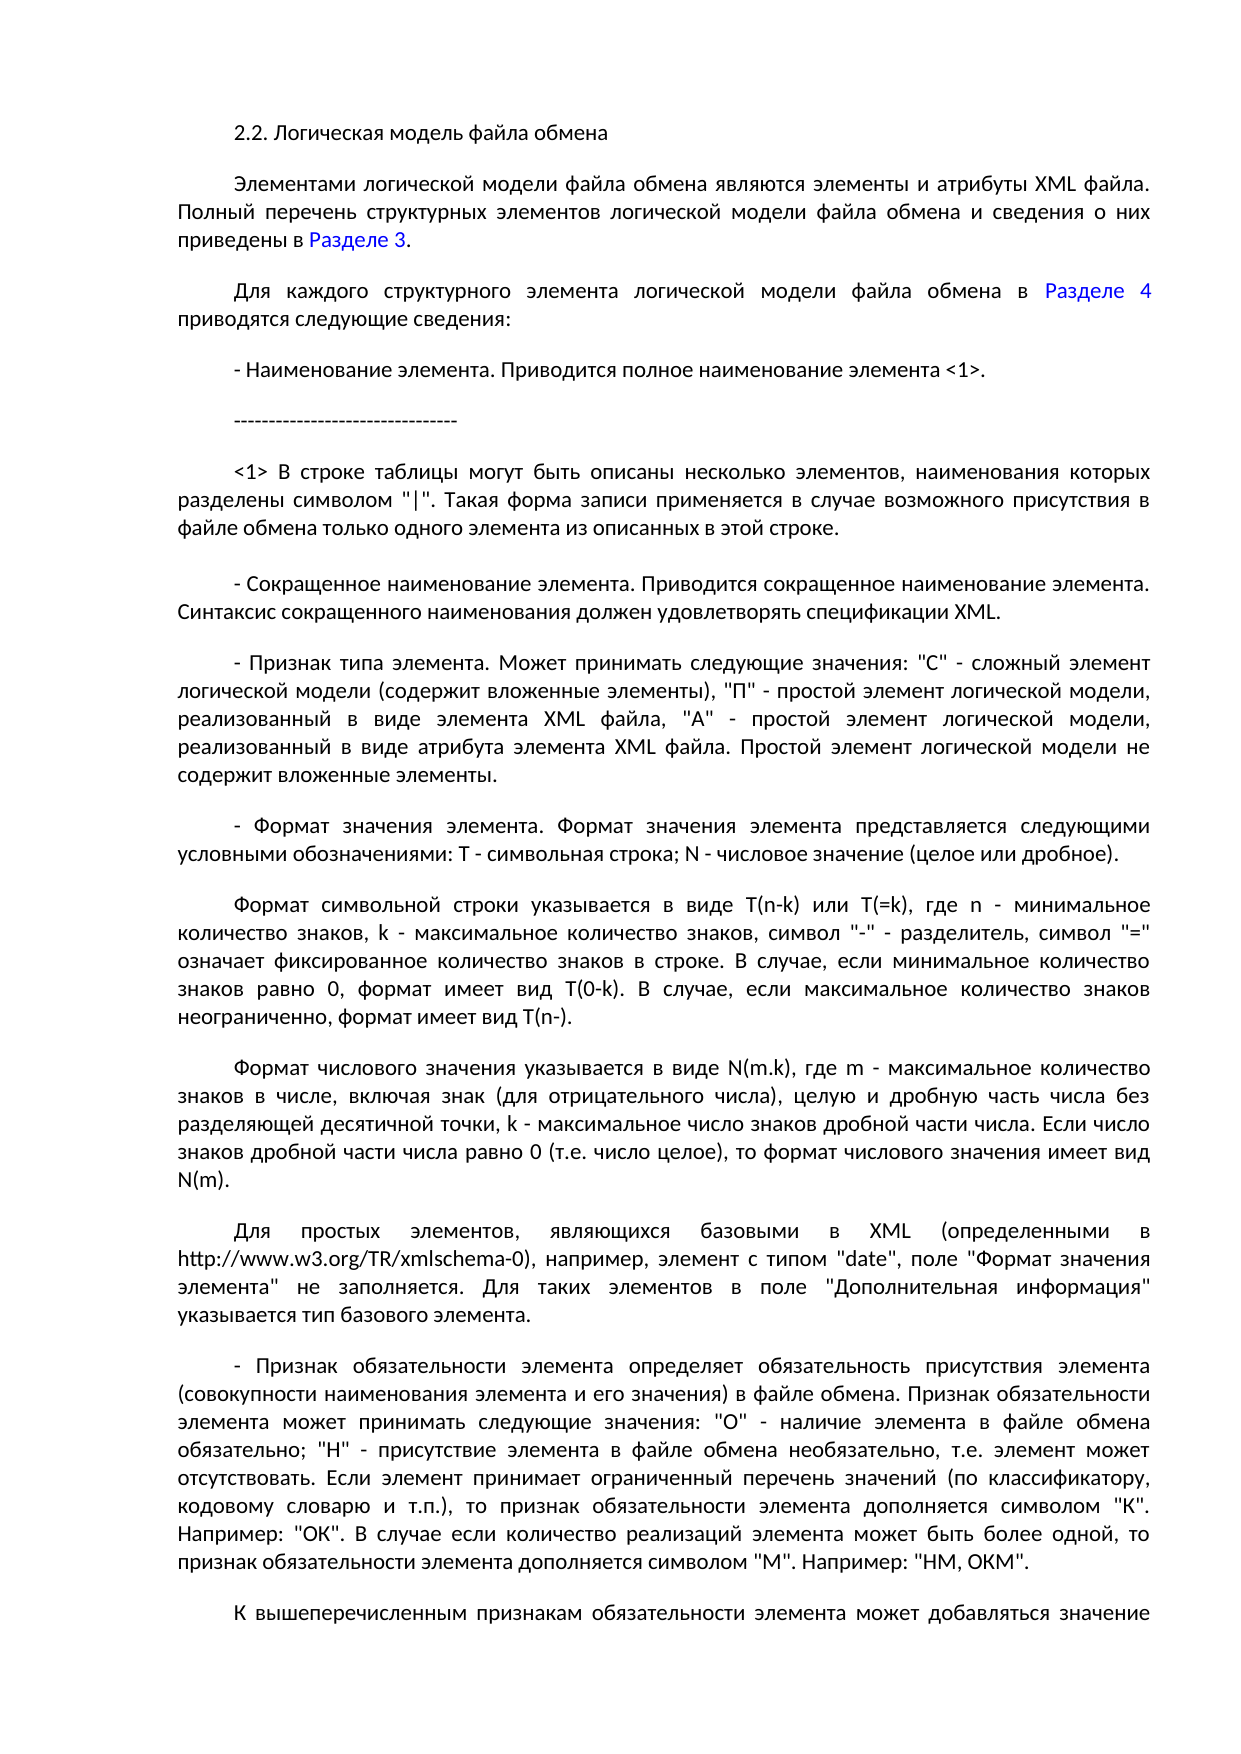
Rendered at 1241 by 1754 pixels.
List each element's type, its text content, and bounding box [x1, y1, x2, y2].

text - Признак обязательности элемента определяет обязательность присутствия элемента (совокупности наименования элемента и его значения) в файле обмена. Признак обязательности элемента может принимать следующие значения: "О" - наличие элемента в файле обмена обязательно; "Н" - присутствие элемента в файле обмена необязательно, т.е. элемент может отсутствовать. Если элемент принимает ограниченный перечень значений (по классификатору, кодовому словарю и т.п.), то признак обязательности элемента дополняется символом "К". Например: "ОК". В случае если количество реализаций элемента может быть более одной, то признак обязательности элемента дополняется символом "М". Например: "НМ, ОКМ". [177, 1351, 1152, 1575]
text -------------------------------- [177, 406, 1152, 434]
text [177, 1598, 1152, 1626]
text Элементами логической модели файла обмена являются элементы и атрибуты XML файла. Полный перечень структурных элементов логической модели файла обмена и сведения о них приведены в Разделе 3. [177, 169, 1152, 253]
text - Наименование элемента. Приводится полное наименование элемента <1>. [177, 355, 1152, 383]
text Формат символьной строки указывается в виде T(n-k) или T(=k), где n - минимальное количество знаков, k - максимальное количество знаков, символ "-" - разделитель, символ "=" означает фиксированное количество знаков в строке. В случае, если минимальное количество знаков равно 0, формат имеет вид T(0-k). В случае, если максимальное количество знаков неограниченно, формат имеет вид T(n-). [177, 890, 1152, 1030]
text Для каждого структурного элемента логической модели файла обмена в Разделе 4 приводятся следующие сведения: [177, 276, 1152, 332]
text - Сокращенное наименование элемента. Приводится сокращенное наименование элемента. Синтаксис сокращенного наименования должен удовлетворять спецификации XML. [177, 569, 1152, 625]
text <1> В строке таблицы могут быть описаны несколько элементов, наименования которых разделены символом "|". Такая форма записи применяется в случае возможного присутствия в файле обмена только одного элемента из описанных в этой строке. [177, 457, 1152, 541]
text - Формат значения элемента. Формат значения элемента представляется следующими условными обозначениями: T - символьная строка; N - числовое значение (целое или дробное). [177, 811, 1152, 867]
text - Признак типа элемента. Может принимать следующие значения: "С" - сложный элемент логической модели (содержит вложенные элементы), "П" - простой элемент логической модели, реализованный в виде элемента XML файла, "А" - простой элемент логической модели, реализованный в виде атрибута элемента XML файла. Простой элемент логической модели не содержит вложенные элементы. [177, 648, 1152, 788]
text Для простых элементов, являющихся базовыми в XML (определенными в http://www.w3.org/TR/xmlschema-0), например, элемент с типом "date", поле "Формат значения элемента" не заполняется. Для таких элементов в поле "Дополнительная информация" указывается тип базового элемента. [177, 1216, 1152, 1328]
text Формат числового значения указывается в виде N(m.k), где m - максимальное количество знаков в числе, включая знак (для отрицательного числа), целую и дробную часть числа без разделяющей десятичной точки, k - максимальное число знаков дробной части числа. Если число знаков дробной части числа равно 0 (т.е. число целое), то формат числового значения имеет вид N(m). [177, 1053, 1152, 1193]
text 2.2. Логическая модель файла обмена [177, 118, 1152, 146]
